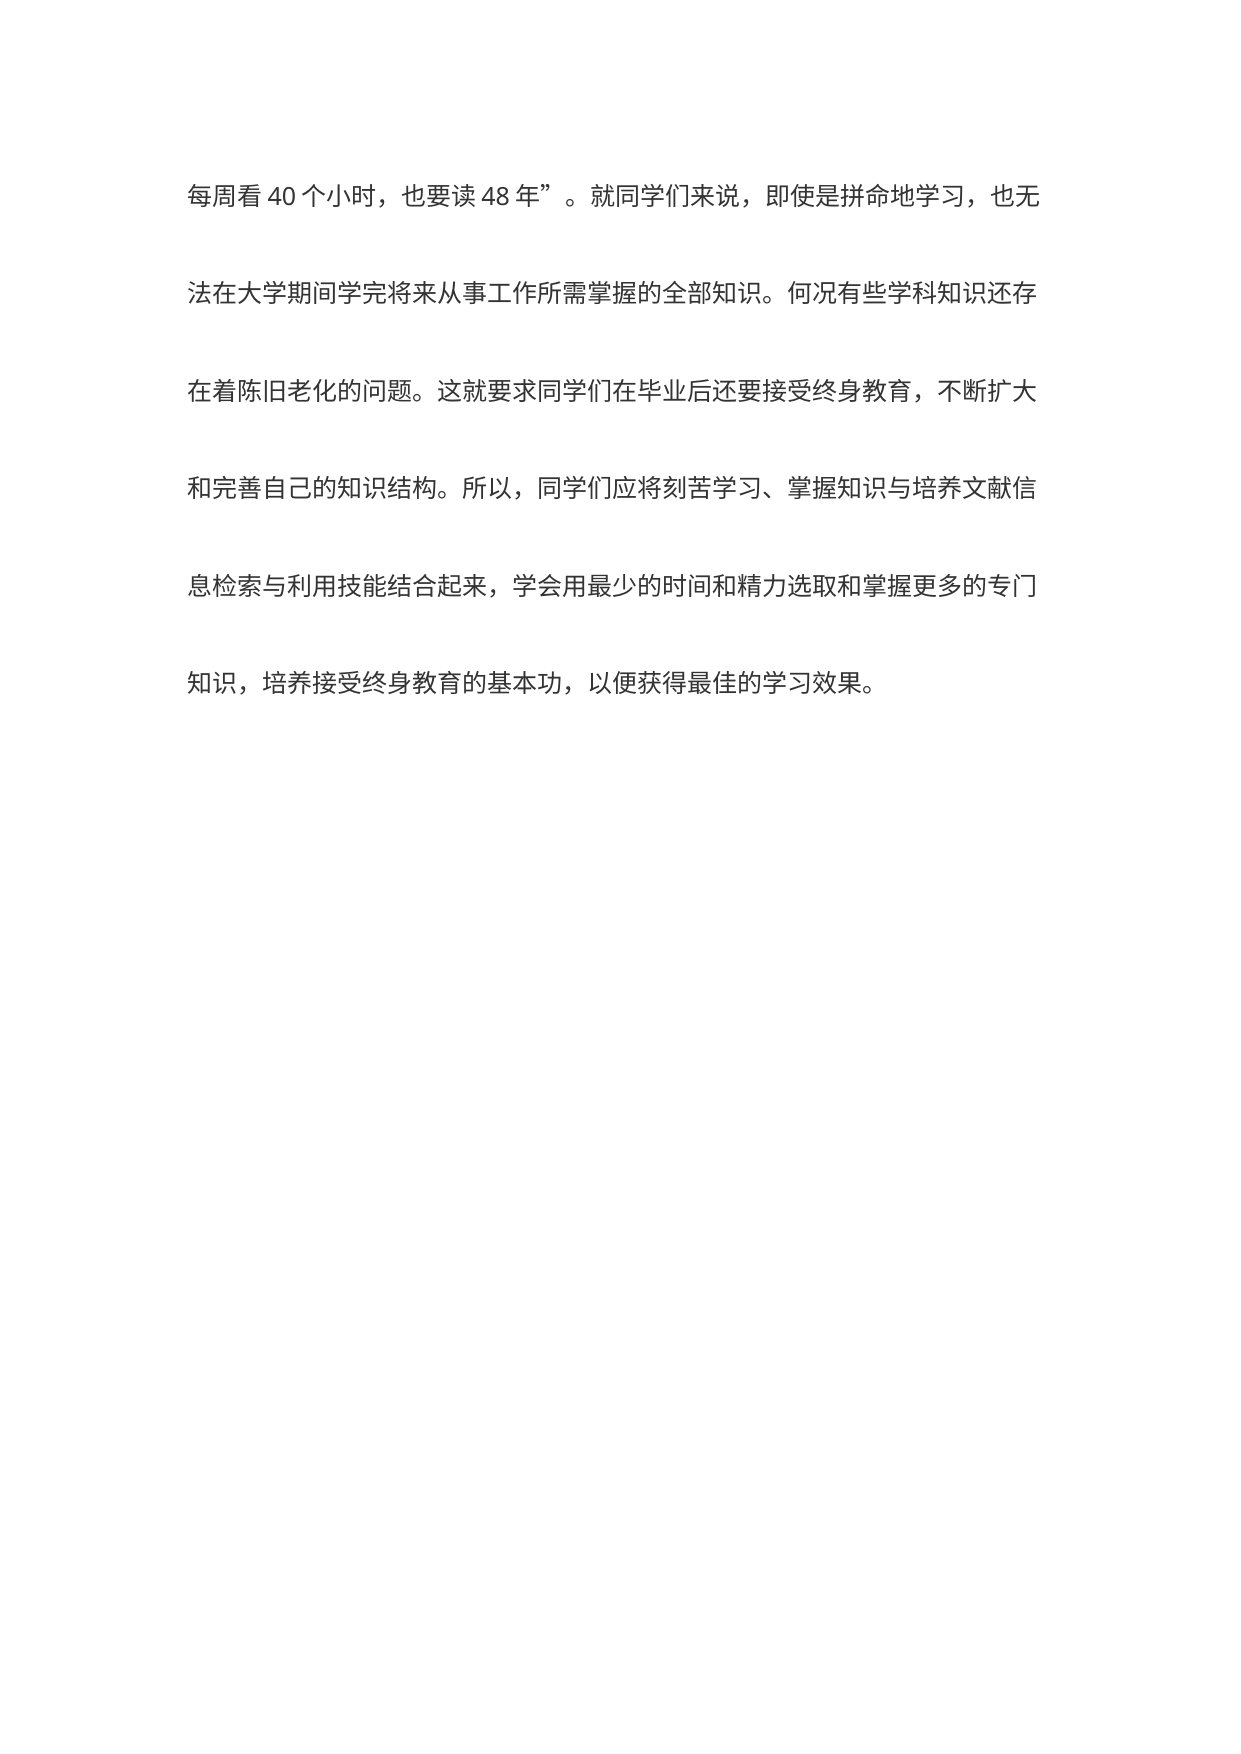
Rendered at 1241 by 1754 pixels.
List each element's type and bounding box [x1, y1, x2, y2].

text [187, 162, 1053, 714]
